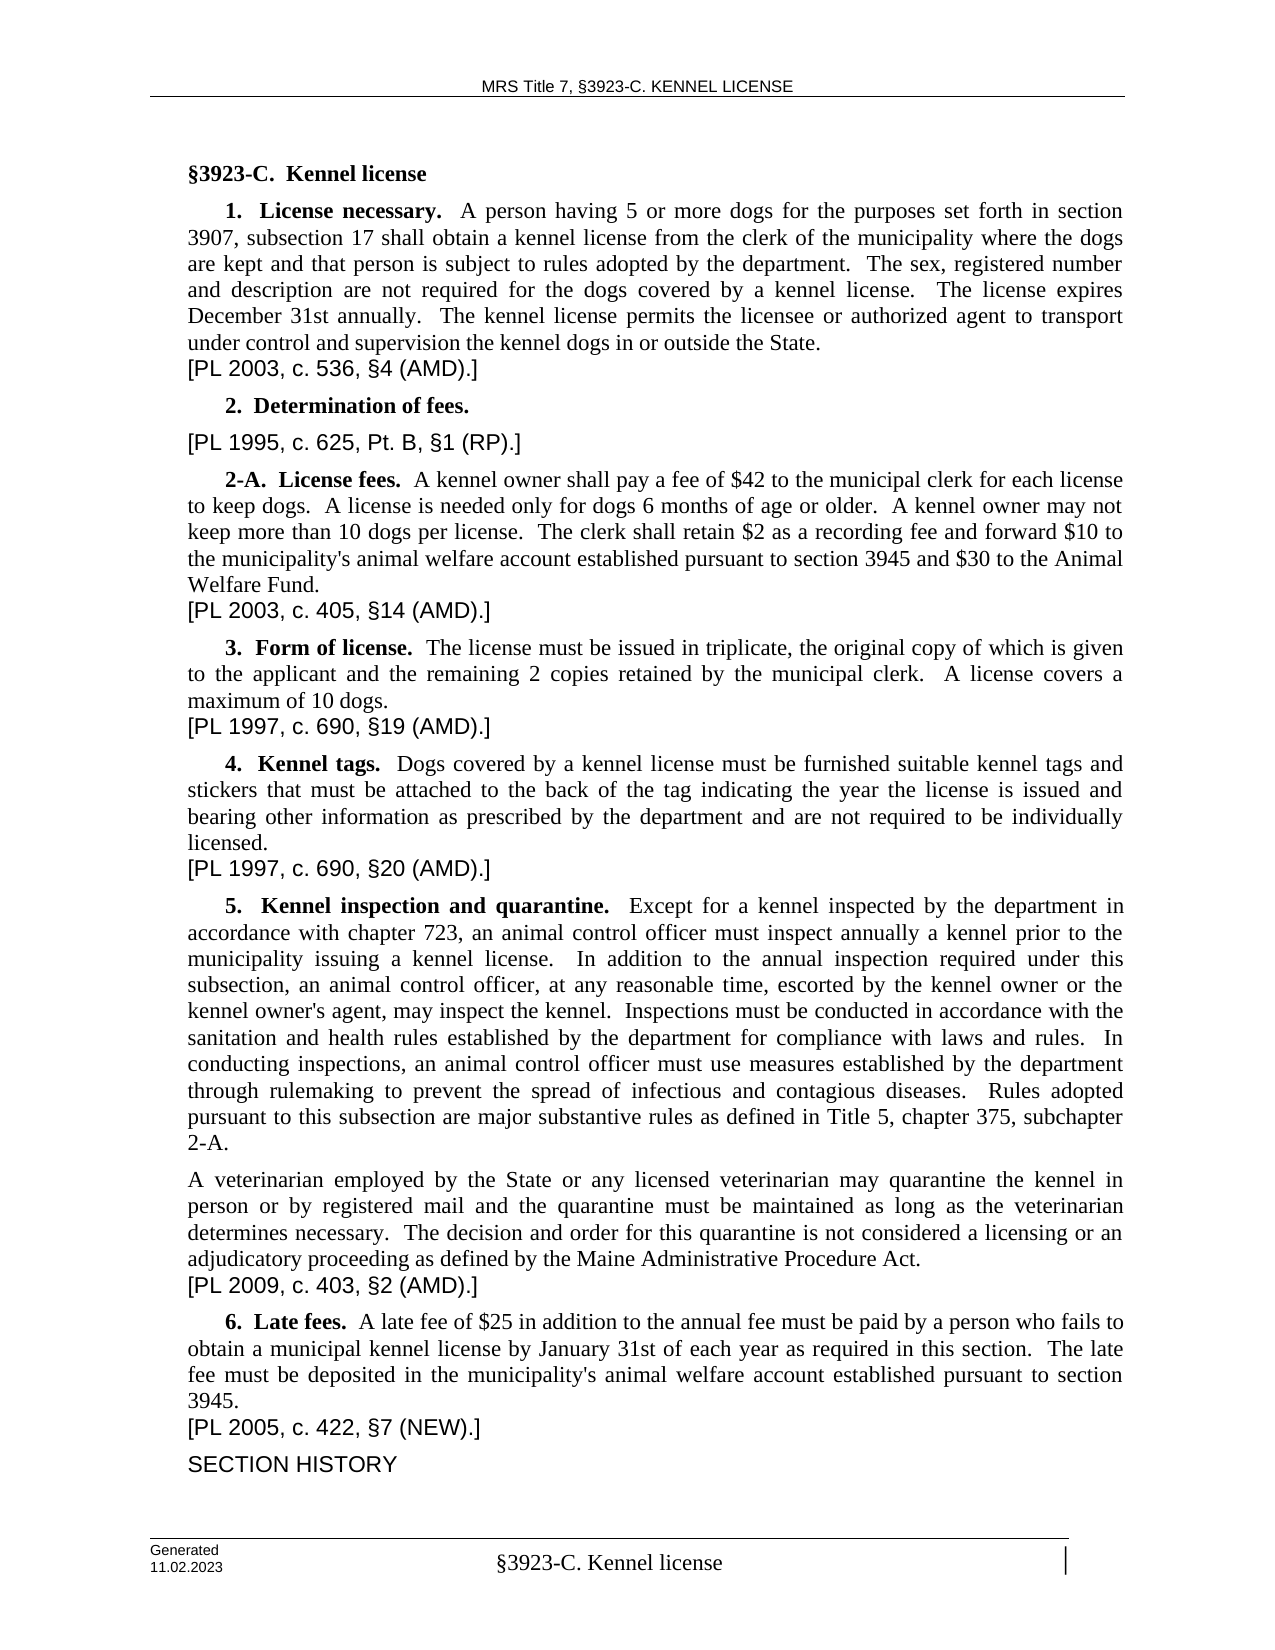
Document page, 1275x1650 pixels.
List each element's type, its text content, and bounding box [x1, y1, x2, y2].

text [PL 1997, c. 690, §19 (AMD).] [187, 713, 1125, 739]
text 5. Kennel inspection and quarantine. Except for a kennel inspected by the department in accordance with chapter 723, an animal control officer must inspect annually a kennel prior to the municipality issuing a kennel license. In addition to the annual inspection required under this subsection, an animal control officer, at any reasonable time, escorted by the kennel owner or the kennel owner's agent, may inspect the kennel. Inspections must be conducted in accordance with the sanitation and health rules established by the department for compliance with laws and rules. In conducting inspections, an animal control officer must use measures established by the department through rulemaking to prevent the spread of infectious and contagious diseases. Rules adopted pursuant to this subsection are major substantive rules as defined in Title 5, chapter 375, subchapter 2‑A. [187, 892, 1125, 1156]
text A veterinarian employed by the State or any licensed veterinarian may quarantine the kennel in person or by registered mail and the quarantine must be maintained as long as the veterinarian determines necessary. The decision and order for this quarantine is not considered a licensing or an adjudicatory proceeding as defined by the Maine Administrative Procedure Act. [187, 1166, 1125, 1272]
text §3923-C. Kennel license [187, 160, 1125, 187]
text 4. Kennel tags. Dogs covered by a kennel license must be furnished suitable kennel tags and stickers that must be attached to the back of the tag indicating the year the license is issued and bearing other information as prescribed by the department and are not required to be individually licensed. [187, 750, 1125, 855]
text 2. Determination of fees. [187, 392, 1125, 418]
text [PL 2009, c. 403, §2 (AMD).] [187, 1272, 1125, 1298]
text [PL 2005, c. 422, §7 (NEW).] [187, 1414, 1125, 1440]
text 3. Form of license. The license must be issued in triplicate, the original copy of which is given to the applicant and the remaining 2 copies retained by the municipal clerk. A license covers a maximum of 10 dogs. [187, 634, 1125, 713]
text [PL 2003, c. 405, §14 (AMD).] [187, 597, 1125, 624]
text 2-A. License fees. A kennel owner shall pay a fee of $42 to the municipal clerk for each license to keep dogs. A license is needed only for dogs 6 months of age or older. A kennel owner may not keep more than 10 dogs per license. The clerk shall retain $2 as a recording fee and forward $10 to the municipality's animal welfare account established pursuant to section 3945 and $30 to the Animal Welfare Fund. [187, 466, 1125, 597]
text SECTION HISTORY [187, 1451, 1125, 1477]
text [PL 1995, c. 625, Pt. B, §1 (RP).] [187, 429, 1125, 455]
text [PL 1997, c. 690, §20 (AMD).] [187, 855, 1125, 882]
text [PL 2003, c. 536, §4 (AMD).] [187, 355, 1125, 382]
text 1. License necessary. A person having 5 or more dogs for the purposes set forth in section 3907, subsection 17 shall obtain a kennel license from the clerk of the municipality where the dogs are kept and that person is subject to rules adopted by the department. The sex, registered number and description are not required for the dogs covered by a kennel license. The license expires December 31st annually. The kennel license permits the licensee or authorized agent to transport under control and supervision the kennel dogs in or outside the State. [187, 197, 1125, 355]
text 6. Late fees. A late fee of $25 in addition to the annual fee must be paid by a person who fails to obtain a municipal kennel license by January 31st of each year as required in this section. The late fee must be deposited in the municipality's animal welfare account established pursuant to section 3945. [187, 1308, 1125, 1414]
